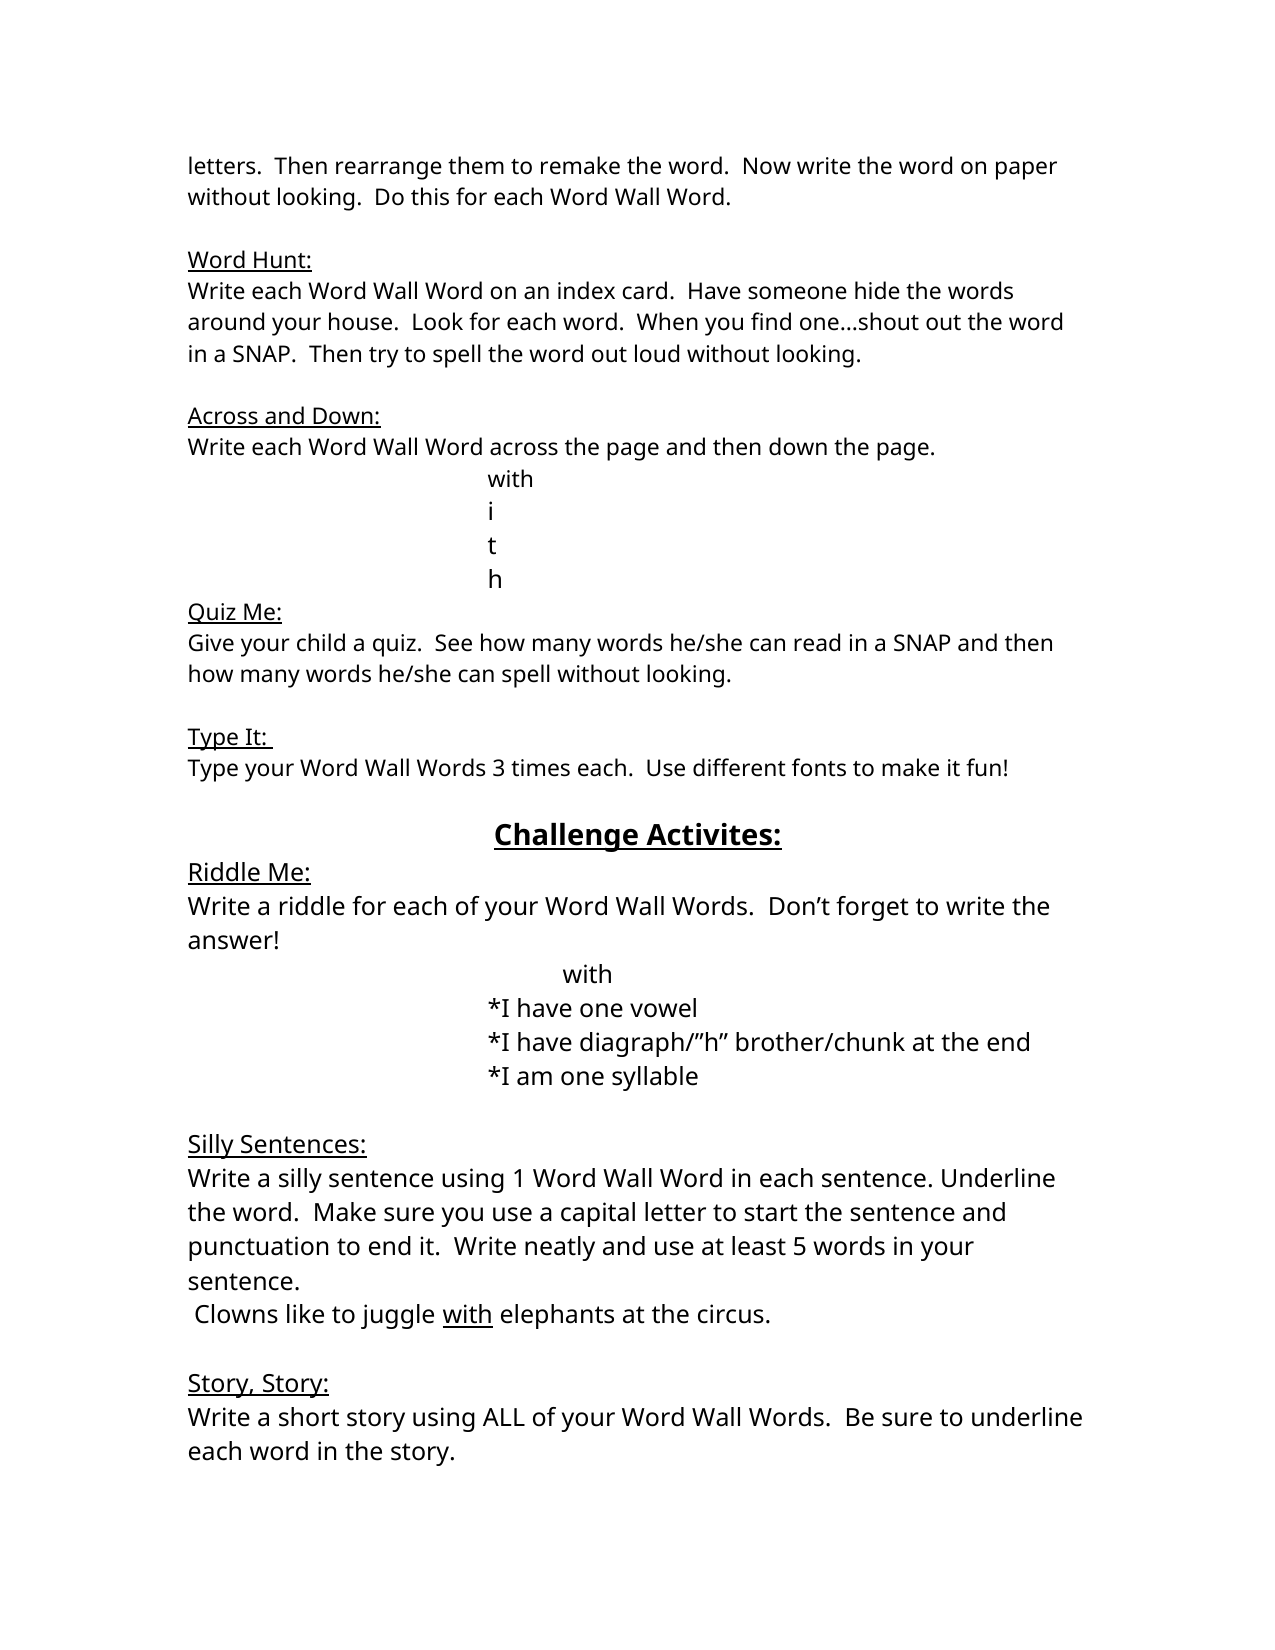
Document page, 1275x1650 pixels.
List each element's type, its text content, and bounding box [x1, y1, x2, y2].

text Write each Word Wall Word on an index card. Have someone hide the words around your house. Look for each word. When you find one…shout out the word in a SNAP. Then try to spell the word out loud without looking. [187, 275, 1087, 369]
text Write a silly sentence using 1 Word Wall Word in each sentence. Underline the word. Make sure you use a capital letter to start the sentence and punctuation to end it. Write neatly and use at least 5 words in your sentence. [187, 1161, 1087, 1297]
text Riddle Me: [187, 854, 1087, 888]
text Clowns like to juggle with elephants at the circus. [187, 1297, 1087, 1331]
text with [187, 957, 1087, 991]
text Type your Word Wall Words 3 times each. Use different fonts to make it fun! [187, 752, 1087, 783]
text Write a short story using ALL of your Word Wall Words. Be sure to underline each word in the story. [187, 1399, 1087, 1467]
text Story, Story: [187, 1365, 1087, 1399]
text Type It: [187, 721, 1087, 752]
text Across and Down: [187, 400, 1087, 431]
text *I have diagraph/”h” brother/chunk at the end [187, 1025, 1087, 1059]
text *I am one syllable [187, 1059, 1087, 1093]
text Give your child a quiz. See how many words he/she can read in a SNAP and then how many words he/she can spell without looking. [187, 627, 1087, 690]
text t [187, 528, 1087, 562]
text Write a riddle for each of your Word Wall Words. Don’t forget to write the answer! [187, 888, 1087, 957]
text Silly Sentences: [187, 1127, 1087, 1161]
text Quiz Me: [187, 596, 1087, 627]
text Word Hunt: [187, 244, 1087, 275]
text h [187, 562, 1087, 596]
text Challenge Activites: [187, 815, 1087, 854]
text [187, 150, 1087, 212]
text Write each Word Wall Word across the page and then down the page. [187, 431, 1087, 462]
text i [187, 494, 1087, 528]
text with [187, 462, 1087, 494]
text *I have one vowel [187, 991, 1087, 1025]
